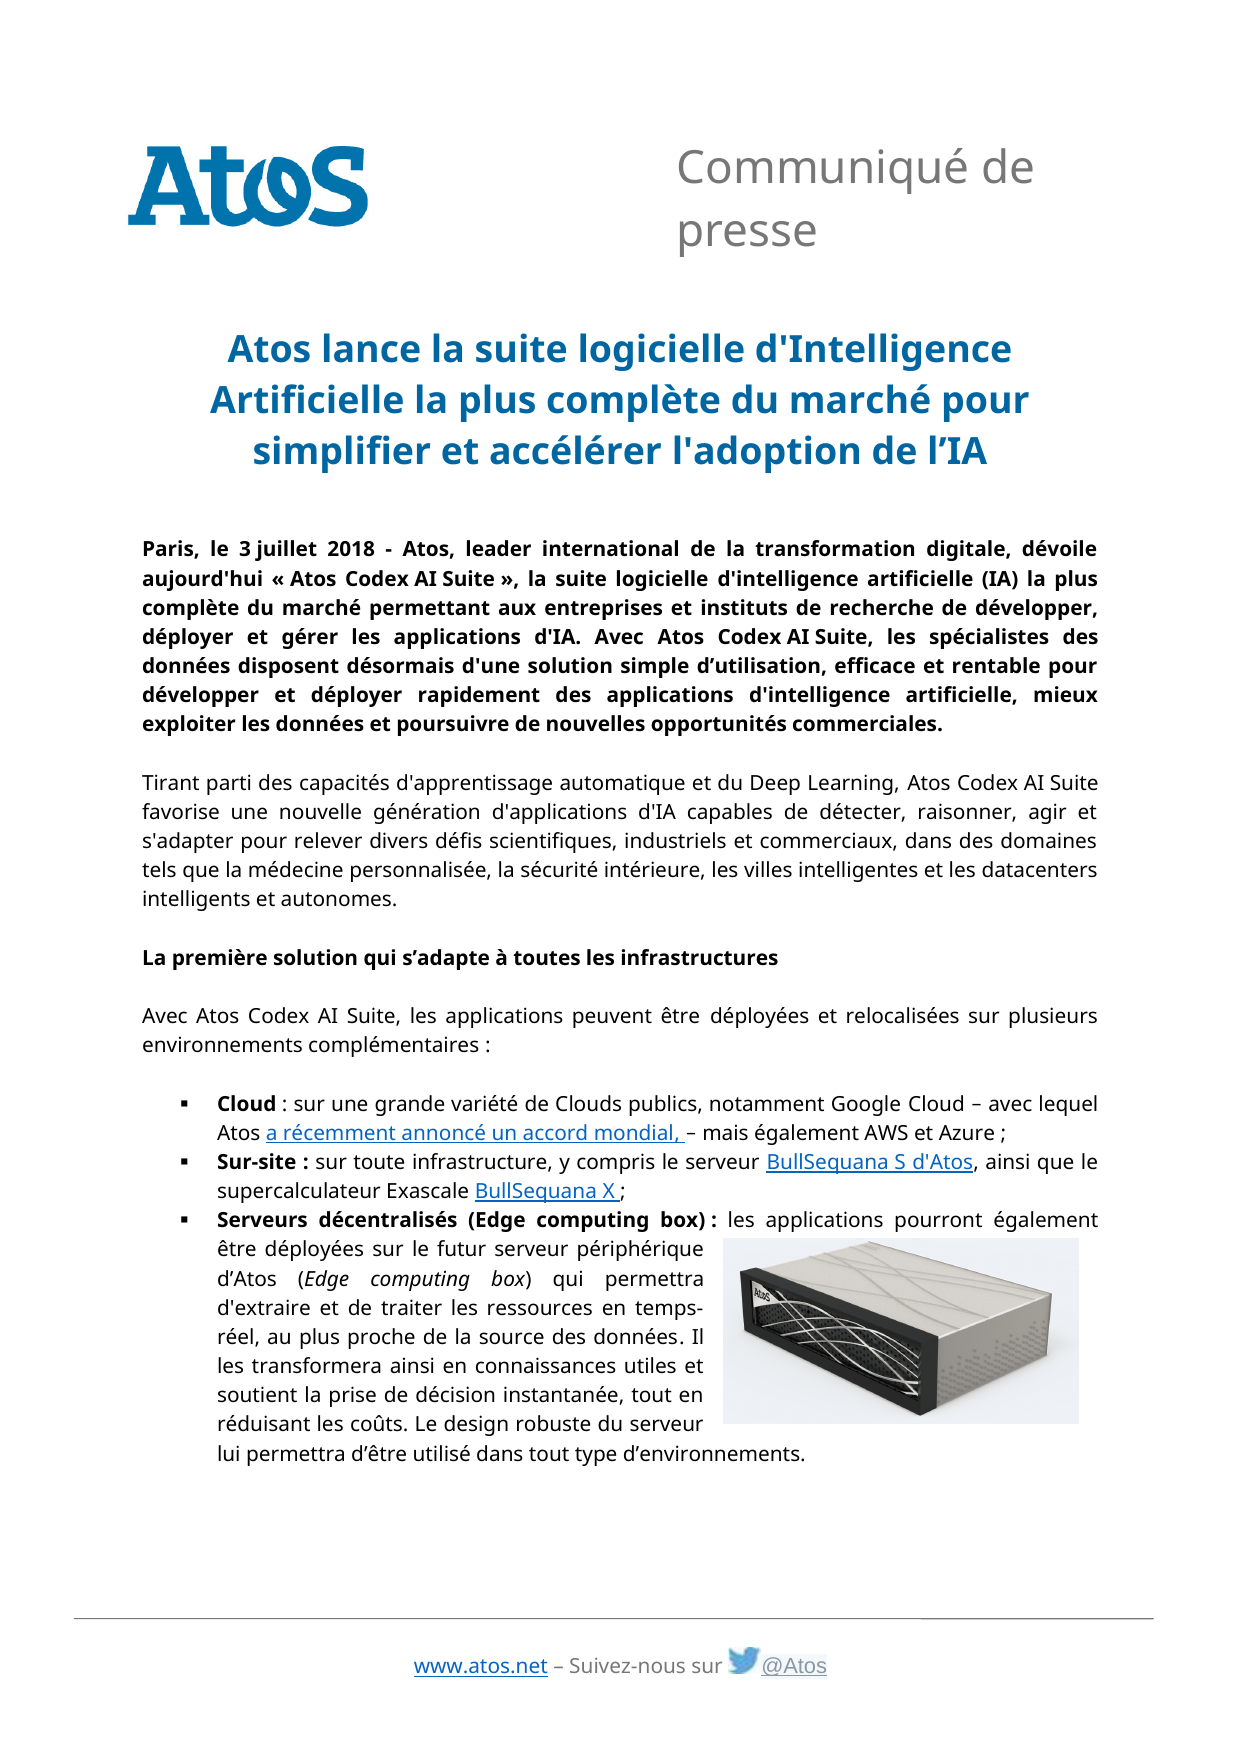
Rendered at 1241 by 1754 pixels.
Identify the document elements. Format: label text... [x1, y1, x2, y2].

text Atos lance la suite logicielle d'Intelligence Artificielle la plus complète du marché pour simplifier et accélérer l'adoption de l’IA [142, 322, 1098, 475]
list Sur-site : sur toute infrastructure, y compris le serveur BullSequana S d'Atos, ainsi que le supercalculateur Exascale BullSequana X ; [179, 1146, 1098, 1204]
picture [112, 125, 379, 244]
picture [728, 1647, 761, 1674]
text Tirant parti des capacités d'apprentissage automatique et du Deep Learning, Atos Codex AI Suite favorise une nouvelle génération d'applications d'IA capables de détecter, raisonner, agir et s'adapter pour relever divers défis scientifiques, industriels et commerciaux, dans des domaines tels que la médecine personnalisée, la sécurité intérieure, les villes intelligentes et les datacenters intelligents et autonomes. [142, 767, 1098, 913]
text La première solution qui s’adapte à toutes les infrastructures [142, 942, 1098, 971]
text Avec Atos Codex AI Suite, les applications peuvent être déployées et relocalisées sur plusieurs environnements complémentaires : [142, 1000, 1098, 1059]
text Paris, le 3 juillet 2018 - Atos, leader international de la transformation digitale, dévoile aujourd'hui « Atos Codex AI Suite », la suite logicielle d'intelligence artificielle (IA) la plus complète du marché permettant aux entreprises et instituts de recherche de développer, déployer et gérer les applications d'IA. Avec Atos Codex AI Suite, les spécialistes des données disposent désormais d'une solution simple d’utilisation, efficace et rentable pour développer et déployer rapidement des applications d'intelligence artificielle, mieux exploiter les données et poursuivre de nouvelles opportunités commerciales. [142, 534, 1098, 738]
list Cloud : sur une grande variété de Clouds publics, notamment Google Cloud – avec lequel Atos a récemment annoncé un accord mondial, – mais également AWS et Azure ; [179, 1088, 1098, 1146]
picture [723, 1238, 1080, 1424]
